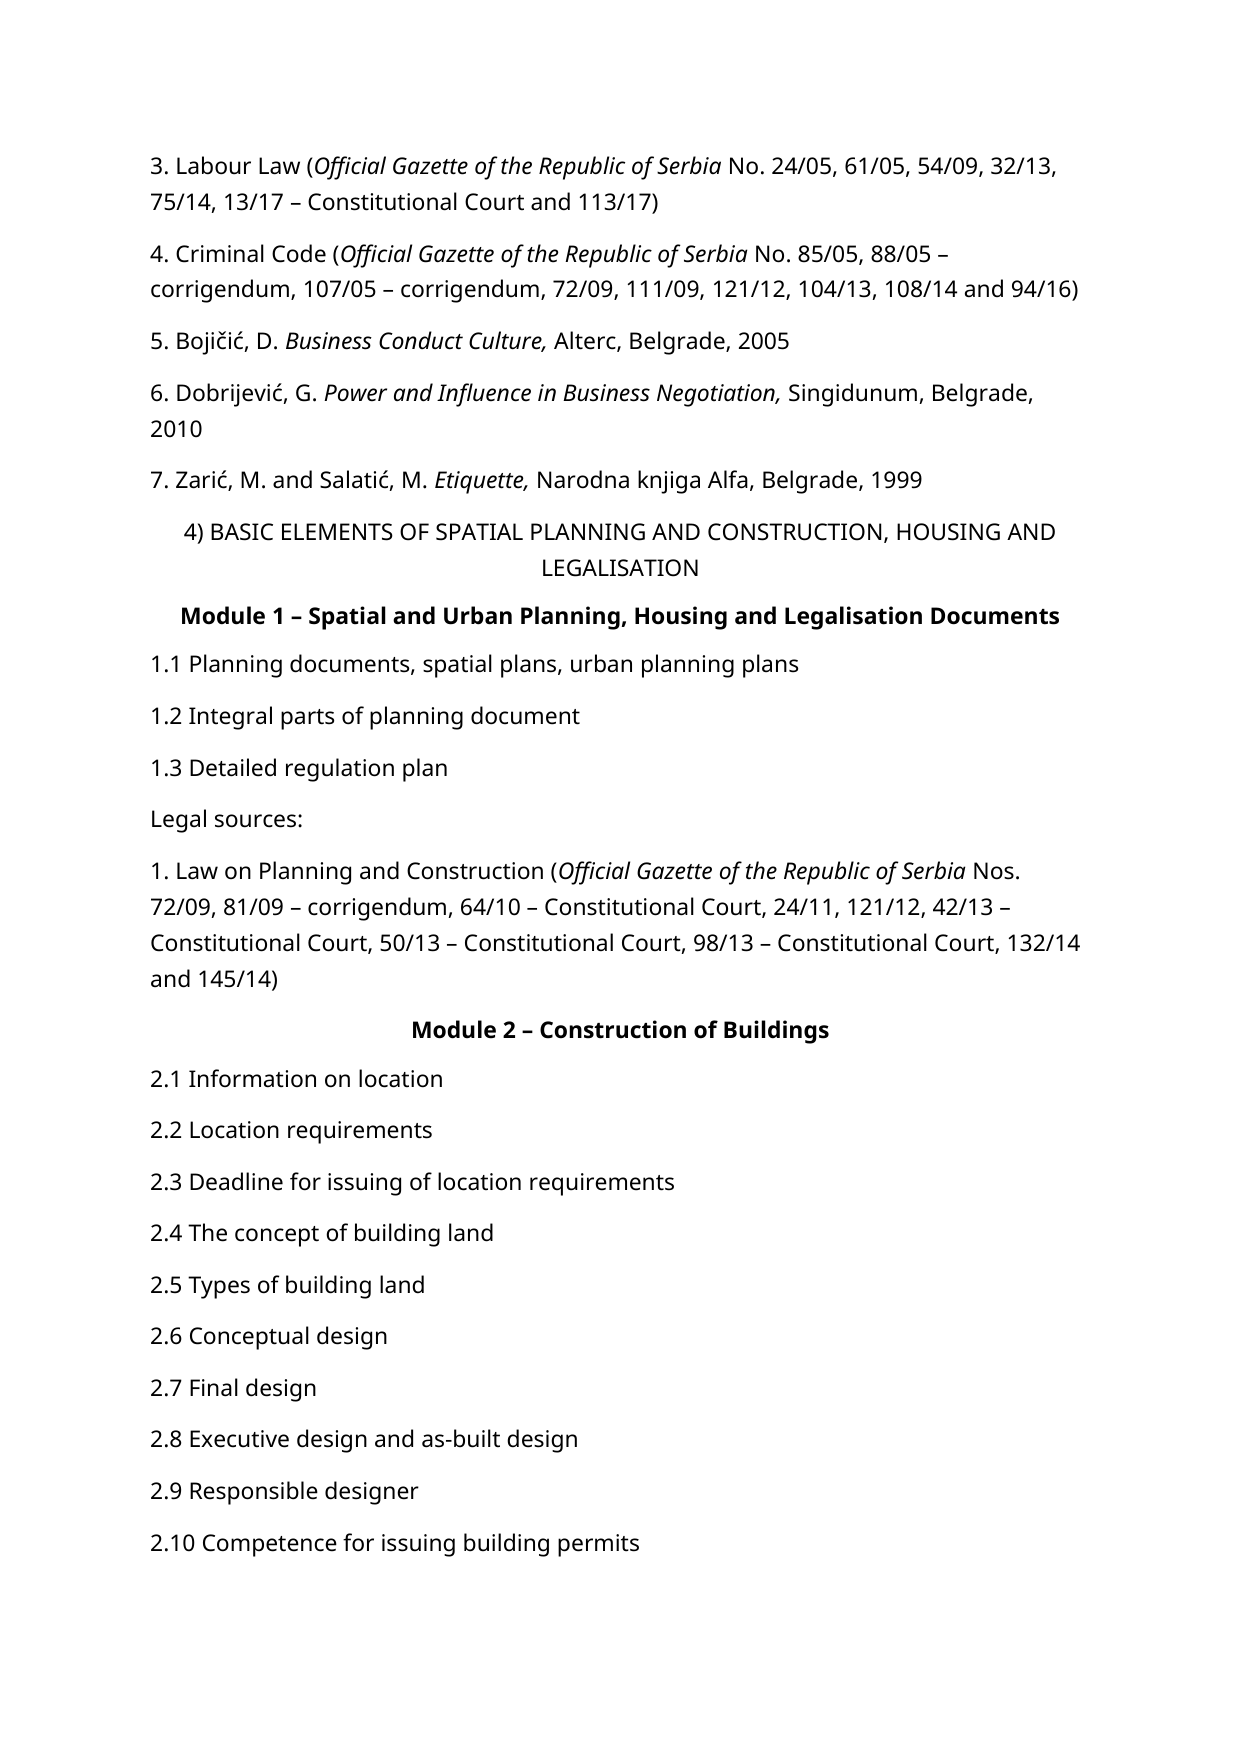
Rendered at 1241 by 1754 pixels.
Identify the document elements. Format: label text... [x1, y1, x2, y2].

text Legal sources: [150, 803, 1090, 834]
text 3. Labour Law (Official Gazette of the Republic of Serbia No. 24/05, 61/05, 54/09, 32/13, 75/14, 13/17 – Constitutional Court and 113/17) [150, 150, 1090, 217]
text 2.9 Responsible designer [150, 1475, 1090, 1506]
text 2.10 Competence for issuing building permits [150, 1527, 1090, 1558]
text 1. Law on Planning and Construction (Official Gazette of the Republic of Serbia Nos. 72/09, 81/09 – corrigendum, 64/10 – Constitutional Court, 24/11, 121/12, 42/13 – Constitutional Court, 50/13 – Constitutional Court, 98/13 – Constitutional Court, 132/14 and 145/14) [150, 855, 1090, 994]
text 2.3 Deadline for issuing of location requirements [150, 1166, 1090, 1197]
text 2.6 Conceptual design [150, 1320, 1090, 1352]
text 2.2 Location requirements [150, 1114, 1090, 1145]
text 6. Dobrijević, G. Power and Influence in Business Negotiation, Singidunum, Belgrade, 2010 [150, 377, 1090, 444]
text 2.1 Information on location [150, 1062, 1090, 1094]
text Module 1 – Spatial and Urban Planning, Housing and Legalisation Documents [150, 600, 1090, 631]
text Module 2 – Construction of Buildings [150, 1014, 1090, 1045]
text 2.7 Final design [150, 1372, 1090, 1403]
text 2.4 The concept of building land [150, 1217, 1090, 1248]
text 2.8 Executive design and as-built design [150, 1423, 1090, 1455]
text 1.2 Integral parts of planning document [150, 700, 1090, 731]
text 7. Zarić, M. and Salatić, M. Etiquette, Narodna knjiga Alfa, Belgrade, 1999 [150, 464, 1090, 495]
text 4) BASIC ELEMENTS OF SPATIAL PLANNING AND CONSTRUCTION, HOUSING AND LEGALISATION [150, 516, 1090, 583]
text 4. Criminal Code (Official Gazette of the Republic of Serbia No. 85/05, 88/05 – corrigendum, 107/05 – corrigendum, 72/09, 111/09, 121/12, 104/13, 108/14 and 94/16) [150, 237, 1090, 305]
text 1.1 Planning documents, spatial plans, urban planning plans [150, 648, 1090, 680]
text 2.5 Types of building land [150, 1269, 1090, 1300]
text 5. Bojičić, D. Business Conduct Culture, Alterc, Belgrade, 2005 [150, 325, 1090, 356]
text 1.3 Detailed regulation plan [150, 752, 1090, 783]
